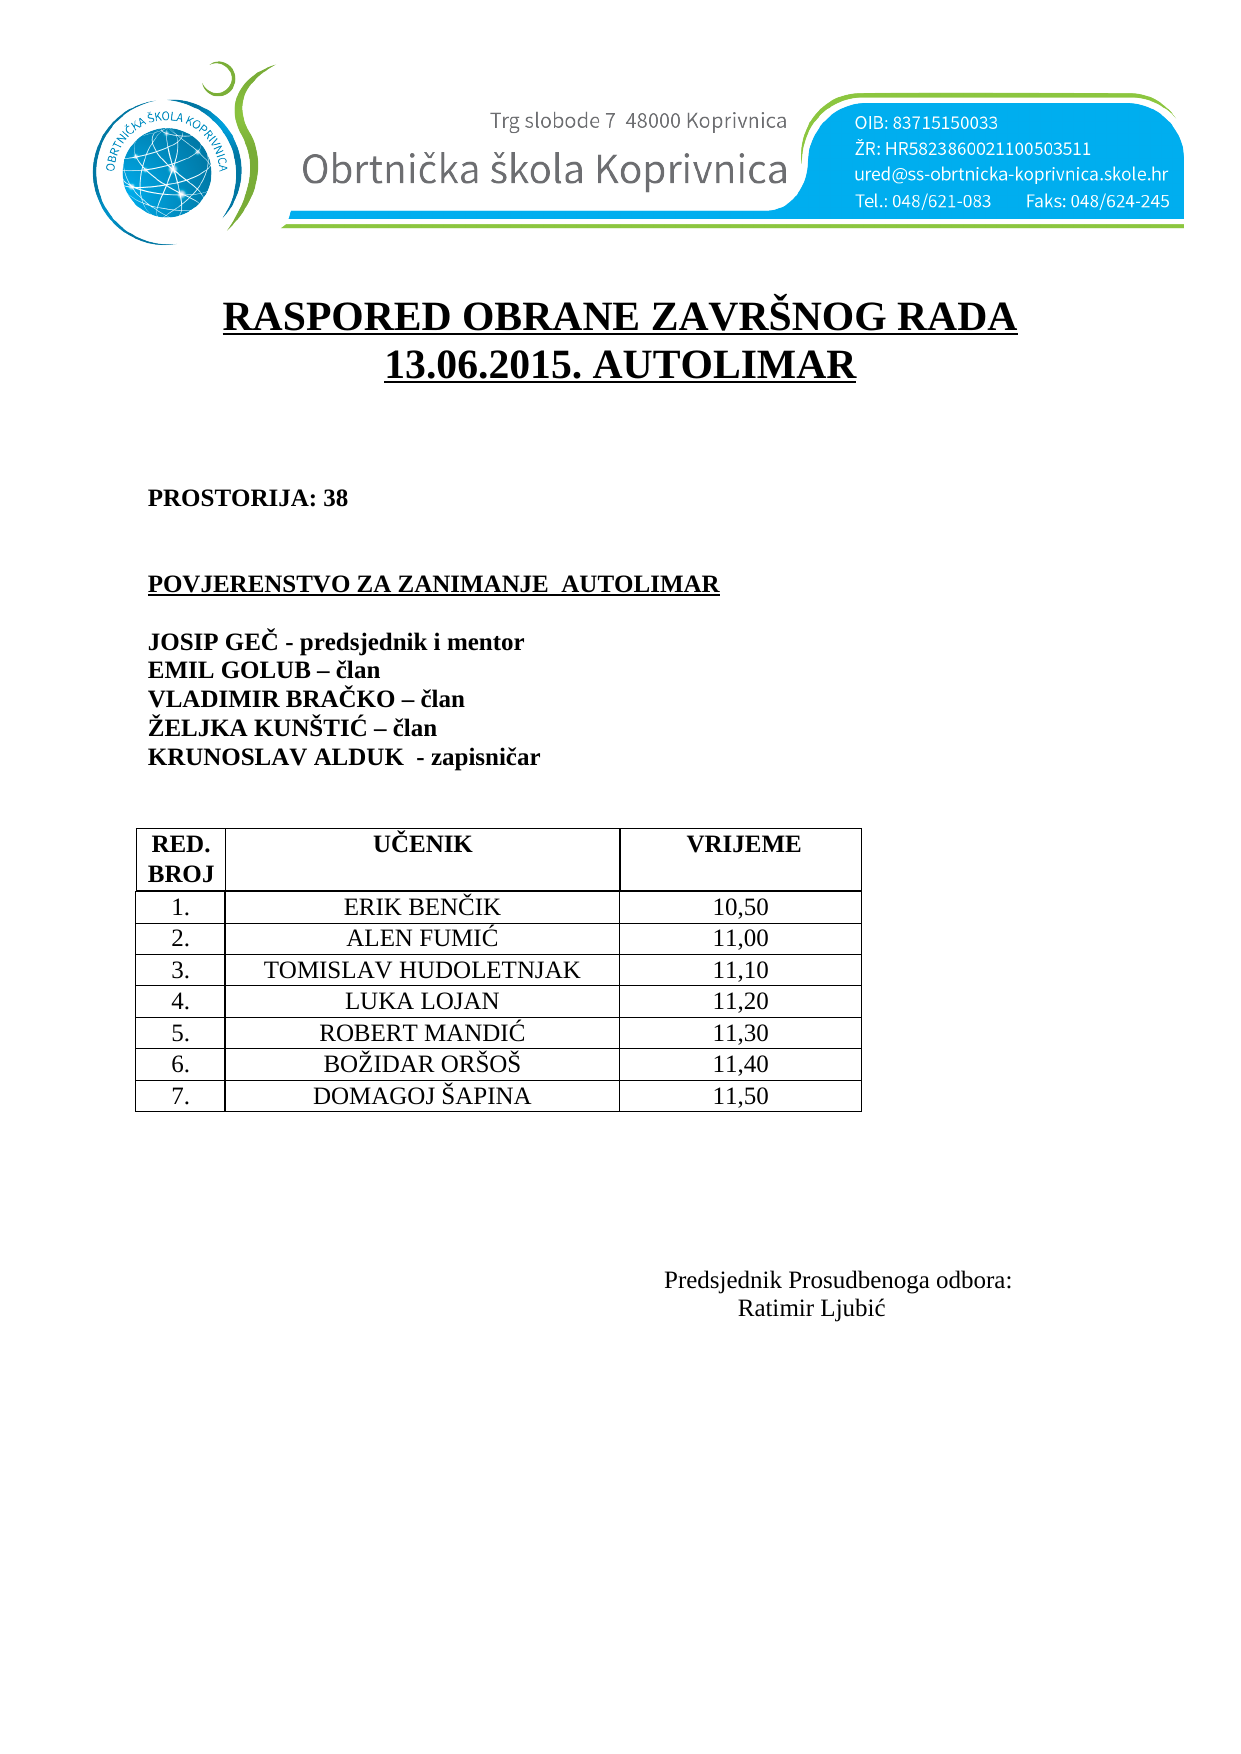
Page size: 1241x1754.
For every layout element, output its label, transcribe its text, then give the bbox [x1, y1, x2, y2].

text PROSTORIJA: 38 [148, 483, 1093, 512]
table_cell 11,40 [620, 1049, 861, 1080]
table_cell 2. [136, 924, 224, 954]
table_header 10,50 [620, 892, 861, 922]
text POVJERENSTVO ZA ZANIMANJE AUTOLIMAR [148, 569, 1093, 598]
table_header VRIJEME [621, 829, 861, 890]
table_header RED. BROJ [137, 829, 225, 890]
text 13.06.2015. AUTOLIMAR [148, 339, 1093, 387]
table_cell 5. [136, 1018, 224, 1048]
picture [57, 59, 1184, 270]
text EMIL GOLUB – član [148, 656, 1093, 684]
table_cell 3. [136, 955, 224, 985]
text Ratimir Ljubić [148, 1293, 1093, 1322]
text ŽELJKA KUNŠTIĆ – član [148, 713, 1093, 742]
table_cell ALEN FUMIĆ [226, 924, 619, 954]
table_cell 11,20 [620, 986, 861, 1017]
table_cell TOMISLAV HUDOLETNJAK [226, 955, 619, 985]
text VLADIMIR BRAČKO – član [148, 684, 1093, 713]
table_header UČENIK [226, 829, 619, 890]
table_cell 6. [136, 1049, 224, 1080]
text JOSIP GEČ - predsjednik i mentor [148, 627, 1093, 656]
text RASPORED OBRANE ZAVRŠNOG RADA [148, 291, 1093, 339]
table_cell DOMAGOJ ŠAPINA [226, 1081, 619, 1111]
table_cell BOŽIDAR ORŠOŠ [226, 1049, 619, 1080]
table_cell 7. [136, 1081, 224, 1111]
table_cell 11,00 [620, 924, 861, 954]
text KRUNOSLAV ALDUK - zapisničar [148, 742, 1093, 771]
table_cell 11,30 [620, 1018, 861, 1048]
table_cell 4. [136, 986, 224, 1017]
table_cell LUKA LOJAN [226, 986, 619, 1017]
table_header 1. [136, 892, 224, 922]
text Predsjednik Prosudbenoga odbora: [590, 1265, 1093, 1293]
table_cell 11,50 [620, 1081, 861, 1111]
table_header ERIK BENČIK [226, 892, 619, 922]
table_cell ROBERT MANDIĆ [226, 1018, 619, 1048]
table_cell 11,10 [620, 955, 861, 985]
